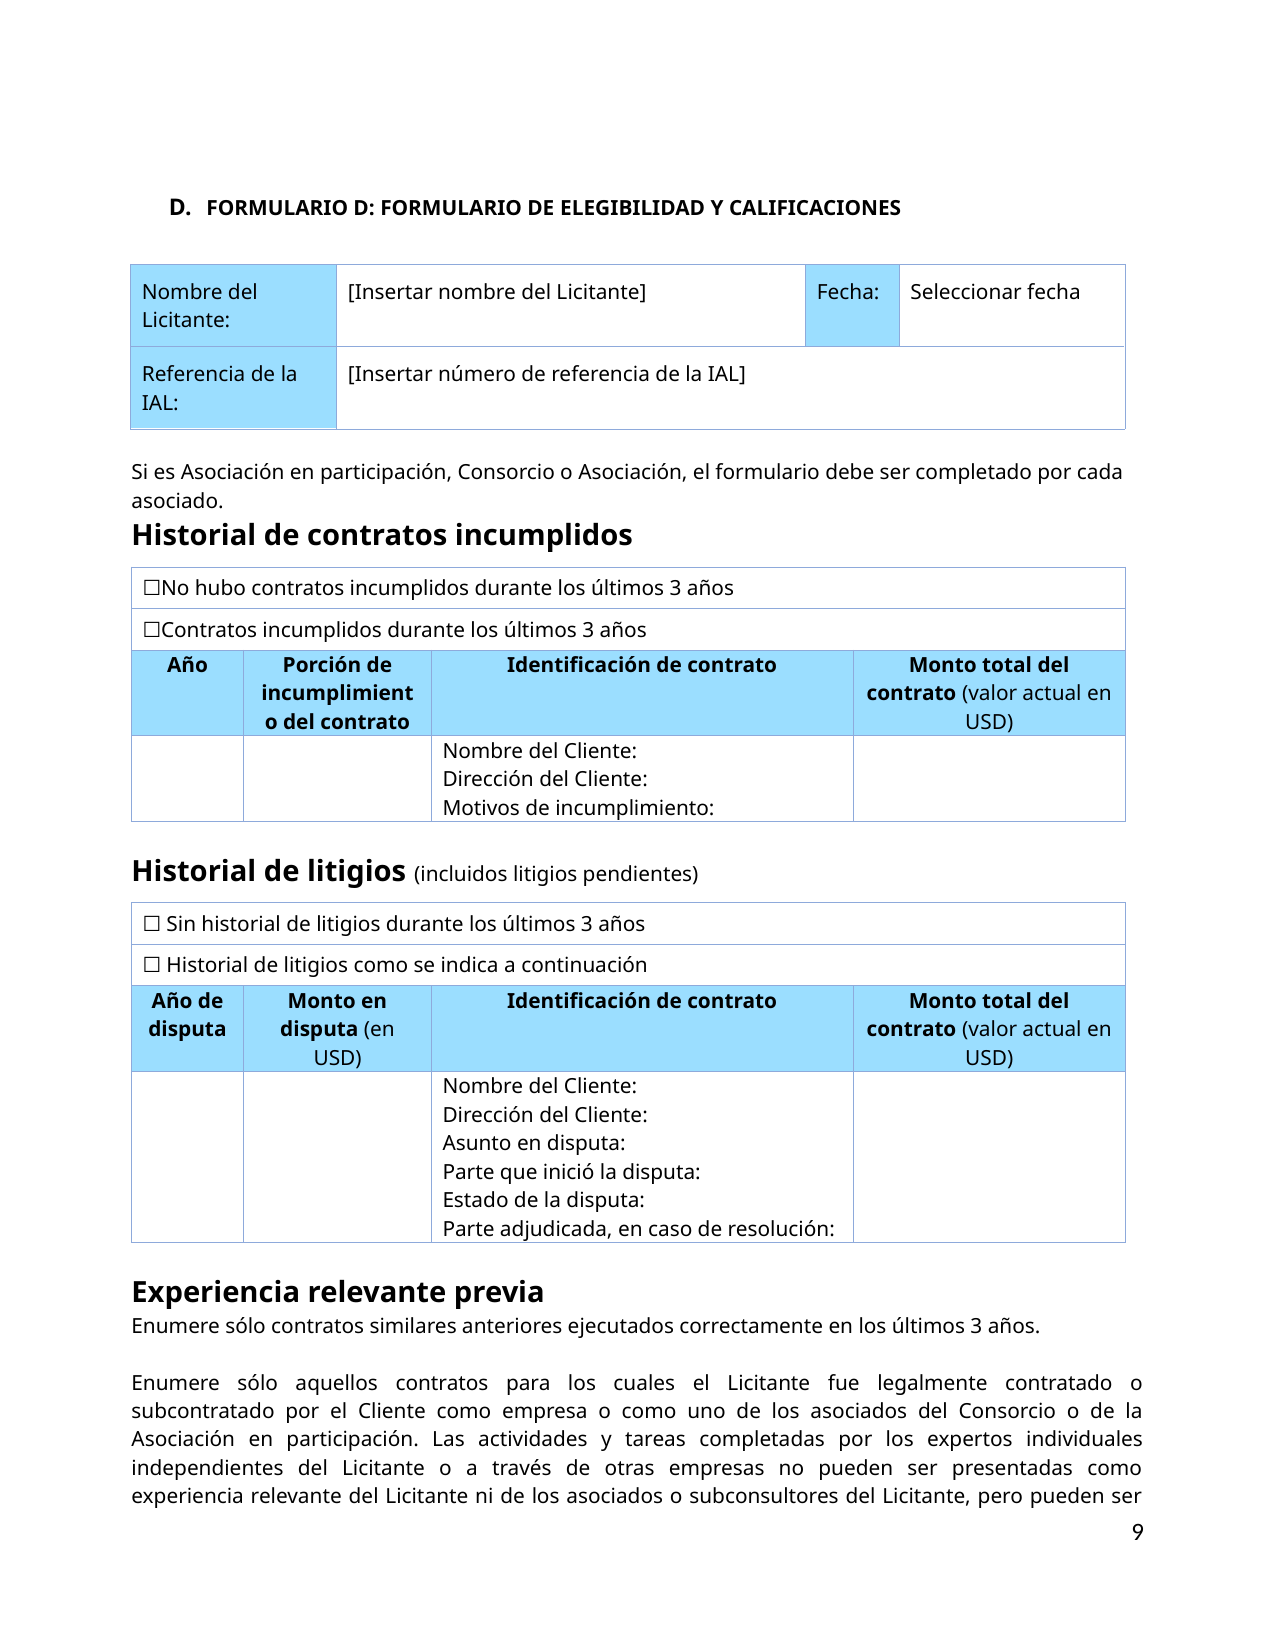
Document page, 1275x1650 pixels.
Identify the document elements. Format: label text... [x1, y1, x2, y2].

table_cell Identificación de contrato [432, 986, 853, 1071]
table_cell Contratos incumplidos durante los últimos 3 años [132, 609, 1125, 649]
table_cell Monto total del contrato (valor actual en USD) [854, 651, 1125, 735]
table_header No hubo contratos incumplidos durante los últimos 3 años [132, 568, 1125, 608]
text Enumere sólo contratos similares anteriores ejecutados correctamente en los últimos 3 años. [131, 1311, 1144, 1339]
table_cell Historial de litigios como se indica a continuación [132, 945, 1125, 985]
table_header [900, 265, 1125, 346]
subtitle Formulario D: Formulario de elegibilidad y calificaciones [169, 191, 1144, 222]
text Historial de contratos incumplidos [131, 514, 1144, 554]
table_cell [854, 736, 1125, 821]
text Historial de litigios (incluidos litigios pendientes) [131, 850, 1144, 890]
table_cell Nombre del Cliente: Dirección del Cliente: Asunto en disputa: Parte que inició la disputa: Estado de la disputa: Parte adjudicada, en caso de resolución: [432, 1072, 853, 1242]
table_cell [Insertar número de referencia de la IAL] [337, 346, 1125, 428]
table_cell Porción de incumplimiento del contrato [244, 651, 431, 735]
table_cell Monto total del contrato (valor actual en USD) [854, 986, 1125, 1071]
table_cell Año de disputa [132, 986, 243, 1071]
table_cell Identificación de contrato [432, 651, 853, 735]
table_header Sin historial de litigios durante los últimos 3 años [132, 903, 1125, 944]
table_cell [854, 1072, 1125, 1242]
text Experiencia relevante previa [131, 1271, 1144, 1311]
text Si es Asociación en participación, Consorcio o Asociación, el formulario debe ser completado por cada asociado. [131, 457, 1144, 514]
table_cell [132, 1072, 243, 1242]
table_header [Insertar nombre del Licitante] [337, 265, 805, 346]
table_cell [132, 736, 243, 821]
table_cell Nombre del Cliente: Dirección del Cliente: Motivos de incumplimiento: [432, 736, 853, 821]
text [131, 1368, 1144, 1510]
table_cell Año [132, 651, 243, 735]
table_header Fecha: [806, 265, 899, 346]
table_cell Monto en disputa (en USD) [244, 986, 431, 1071]
table_cell [244, 736, 431, 821]
table_header Nombre del Licitante: [131, 265, 336, 346]
table_cell [244, 1072, 431, 1242]
table_cell Referencia de la IAL: [131, 347, 336, 428]
